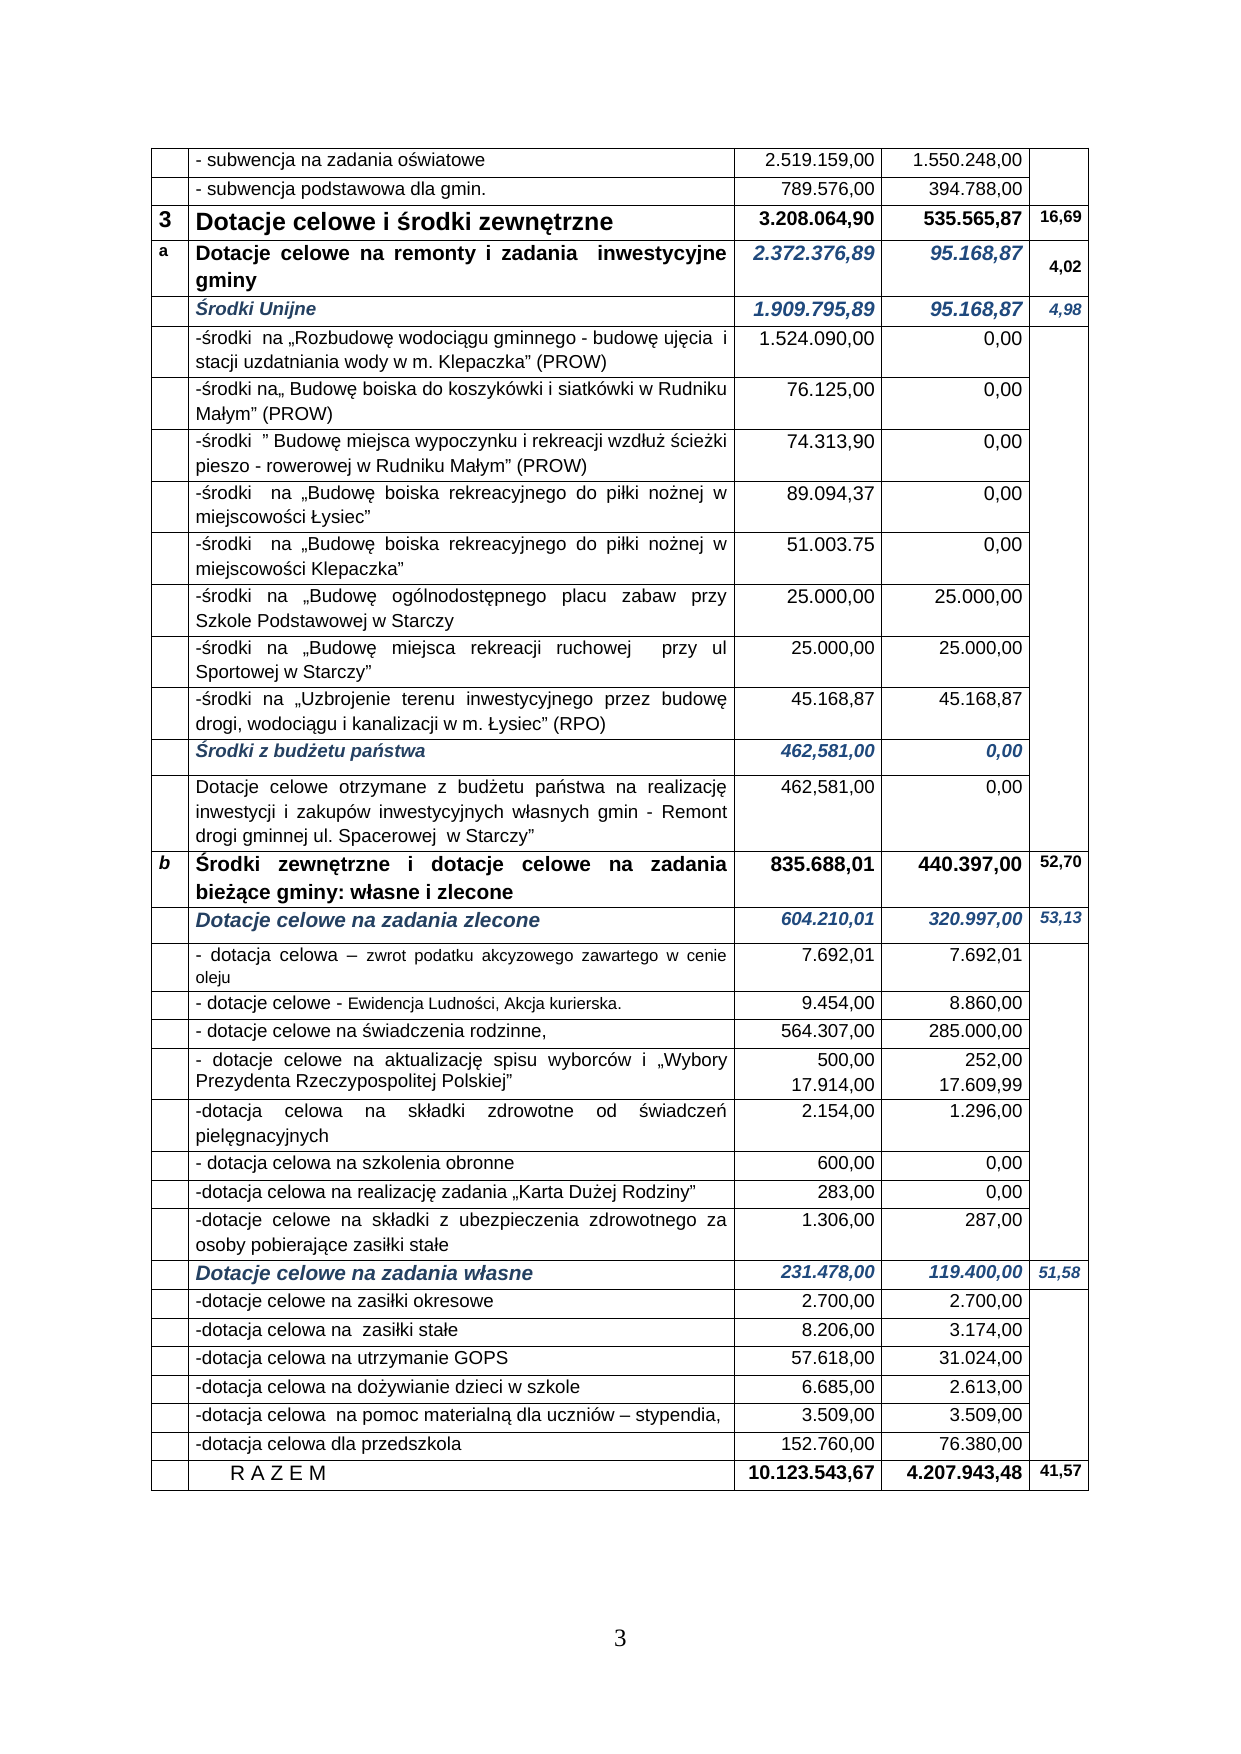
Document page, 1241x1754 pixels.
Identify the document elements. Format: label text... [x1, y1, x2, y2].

table_cell 600,00 [735, 1152, 881, 1179]
table_cell 394.788,00 [882, 178, 1029, 205]
table_cell [152, 637, 188, 687]
table_cell [152, 378, 188, 429]
table_cell 52,70 [1030, 852, 1088, 907]
table_cell Dotacje celowe na zadania zlecone [189, 908, 734, 943]
table_cell 95.168,87 [882, 297, 1029, 326]
table_cell -środki ” Budowę miejsca wypoczynku i rekreacji wzdłuż ścieżki pieszo - rowerowej w Rudniku Małym” (PROW) [189, 430, 734, 481]
table_cell 440.397,00 [882, 852, 1029, 907]
table_cell 1.909.795,89 [735, 297, 881, 326]
table_cell [152, 430, 188, 481]
table_cell -dotacja celowa na utrzymanie GOPS [189, 1347, 734, 1374]
table_cell 252,00 17.609,99 [882, 1049, 1029, 1099]
table_cell 74.313,90 [735, 430, 881, 481]
table_cell [152, 1181, 188, 1208]
table_cell [152, 585, 188, 636]
table_cell 8.860,00 [882, 992, 1029, 1019]
table_cell [152, 1290, 188, 1317]
table_cell [152, 944, 188, 991]
table_cell -dotacja celowa na zasiłki stałe [189, 1319, 734, 1346]
table_cell [1030, 1290, 1088, 1432]
table_cell 604.210,01 [735, 908, 881, 943]
table_cell 1.550.248,00 [882, 149, 1029, 177]
table_cell [152, 1209, 188, 1260]
table_cell 0,00 [882, 533, 1029, 584]
table_cell [152, 1020, 188, 1048]
table_cell 0,00 [882, 1152, 1029, 1179]
table_cell [152, 1049, 188, 1099]
table_cell 89.094,37 [735, 482, 881, 532]
table_cell -środki na „Rozbudowę wodociągu gminnego - budowę ujęcia i stacji uzdatniania wody w m. Klepaczka” (PROW) [189, 327, 734, 377]
table_cell 25.000,00 [882, 637, 1029, 687]
table_cell 6.685,00 [735, 1376, 881, 1403]
table_cell 0,00 [882, 430, 1029, 481]
table_cell -środki na „Budowę boiska rekreacyjnego do piłki nożnej w miejscowości Łysiec” [189, 482, 734, 532]
table_cell 789.576,00 [735, 178, 881, 205]
table_cell 320.997,00 [882, 908, 1029, 943]
table_cell 51,58 [1030, 1261, 1088, 1289]
table_cell a [152, 241, 188, 296]
table_cell 9.454,00 [735, 992, 881, 1019]
table_cell 2.519.159,00 [735, 149, 881, 177]
table_cell [152, 1261, 188, 1289]
table_cell 10.123.543,67 [735, 1461, 881, 1489]
table_cell -dotacja celowa na realizację zadania „Karta Dużej Rodziny” [189, 1181, 734, 1208]
table_cell [152, 327, 188, 377]
table_cell 287,00 [882, 1209, 1029, 1260]
table_cell 41,57 [1030, 1461, 1088, 1489]
table_cell R A Z E M [189, 1461, 734, 1489]
table_cell 3.208.064,90 [735, 206, 881, 239]
table_cell [152, 1152, 188, 1179]
table_cell [152, 1404, 188, 1432]
table_cell Środki z budżetu państwa [189, 740, 734, 775]
table_cell 152.760,00 [735, 1433, 881, 1460]
table_cell 3.509,00 [882, 1404, 1029, 1432]
table_cell 57.618,00 [735, 1347, 881, 1374]
table_cell - dotacja celowa na szkolenia obronne [189, 1152, 734, 1179]
table_cell 8.206,00 [735, 1319, 881, 1346]
table_cell [152, 776, 188, 851]
table_cell [1030, 327, 1088, 851]
table_cell 45.168,87 [735, 688, 881, 739]
table_cell - subwencja na zadania oświatowe [189, 149, 734, 177]
table_cell -dotacje celowe na zasiłki okresowe [189, 1290, 734, 1317]
table_cell [152, 297, 188, 326]
table_cell [152, 1100, 188, 1151]
table_cell 1.524.090,00 [735, 327, 881, 377]
table_cell 16,69 [1030, 206, 1088, 239]
table_cell 2.700,00 [735, 1290, 881, 1317]
table_cell 0,00 [882, 776, 1029, 851]
table_cell - dotacje celowe na aktualizację spisu wyborców i „Wybory Prezydenta Rzeczypospolitej Polskiej” [189, 1049, 734, 1099]
table_cell 0,00 [882, 327, 1029, 377]
table_cell 76.125,00 [735, 378, 881, 429]
table_cell 25.000,00 [882, 585, 1029, 636]
table_cell Środki zewnętrzne i dotacje celowe na zadania bieżące gminy: własne i zlecone [189, 852, 734, 907]
table_cell [152, 149, 188, 177]
table_cell 76.380,00 [882, 1433, 1029, 1460]
table_cell 564.307,00 [735, 1020, 881, 1048]
table_cell -dotacja celowa na składki zdrowotne od świadczeń pielęgnacyjnych [189, 1100, 734, 1151]
table_cell 51.003.75 [735, 533, 881, 584]
table_cell 1.296,00 [882, 1100, 1029, 1151]
table_cell [152, 533, 188, 584]
table_cell [152, 482, 188, 532]
table_cell Dotacje celowe otrzymane z budżetu państwa na realizację inwestycji i zakupów inwestycyjnych własnych gmin - Remont drogi gminnej ul. Spacerowej w Starczy” [189, 776, 734, 851]
table_cell -dotacja celowa dla przedszkola [189, 1433, 734, 1460]
table_cell -środki na„ Budowę boiska do koszykówki i siatkówki w Rudniku Małym” (PROW) [189, 378, 734, 429]
table_cell 3.509,00 [735, 1404, 881, 1432]
table_cell [1030, 944, 1088, 1260]
table_cell 4,02 [1030, 241, 1088, 296]
table_cell 25.000,00 [735, 585, 881, 636]
table_cell [152, 740, 188, 775]
table_cell 0,00 [882, 740, 1029, 775]
table_cell 7.692,01 [735, 944, 881, 991]
table_cell [152, 1376, 188, 1403]
table_cell [152, 992, 188, 1019]
table_cell -środki na „Budowę boiska rekreacyjnego do piłki nożnej w miejscowości Klepaczka” [189, 533, 734, 584]
table_cell 283,00 [735, 1181, 881, 1208]
table_cell Dotacje celowe na remonty i zadania inwestycyjne gminy [189, 241, 734, 296]
table_cell 0,00 [882, 378, 1029, 429]
table_cell 3.174,00 [882, 1319, 1029, 1346]
table_cell 2.154,00 [735, 1100, 881, 1151]
table_cell 2.372.376,89 [735, 241, 881, 296]
table_cell [152, 688, 188, 739]
table_cell 119.400,00 [882, 1261, 1029, 1289]
table_cell 231.478,00 [735, 1261, 881, 1289]
table_cell Dotacje celowe na zadania własne [189, 1261, 734, 1289]
table_cell 835.688,01 [735, 852, 881, 907]
table_cell [152, 1319, 188, 1346]
table_cell 31.024,00 [882, 1347, 1029, 1374]
table_cell 53,13 [1030, 908, 1088, 943]
table_cell 462,581,00 [735, 776, 881, 851]
table_cell -dotacje celowe na składki z ubezpieczenia zdrowotnego za osoby pobierające zasiłki stałe [189, 1209, 734, 1260]
table_cell b [152, 852, 188, 907]
table_cell 535.565,87 [882, 206, 1029, 239]
table_cell - dotacje celowe na świadczenia rodzinne, [189, 1020, 734, 1048]
table_cell [152, 1433, 188, 1460]
table_cell [152, 908, 188, 943]
table_cell 95.168,87 [882, 241, 1029, 296]
table_cell 462,581,00 [735, 740, 881, 775]
table_cell 0,00 [882, 1181, 1029, 1208]
table_cell -dotacja celowa na pomoc materialną dla uczniów – stypendia, [189, 1404, 734, 1432]
table_cell 25.000,00 [735, 637, 881, 687]
table_cell -środki na „Uzbrojenie terenu inwestycyjnego przez budowę drogi, wodociągu i kanalizacji w m. Łysiec” (RPO) [189, 688, 734, 739]
table_cell 4,98 [1030, 297, 1088, 326]
table_cell 2.613,00 [882, 1376, 1029, 1403]
table_cell [152, 1461, 188, 1489]
table_cell 45.168,87 [882, 688, 1029, 739]
table_cell 500,00 17.914,00 [735, 1049, 881, 1099]
table_cell 4.207.943,48 [882, 1461, 1029, 1489]
table_cell [152, 178, 188, 205]
table_cell -środki na „Budowę ogólnodostępnego placu zabaw przy Szkole Podstawowej w Starczy [189, 585, 734, 636]
table_cell 285.000,00 [882, 1020, 1029, 1048]
table_cell - dotacje celowe - Ewidencja Ludności, Akcja kurierska. [189, 992, 734, 1019]
table_cell - subwencja podstawowa dla gmin. [189, 178, 734, 205]
table_cell 0,00 [882, 482, 1029, 532]
table_cell [152, 1347, 188, 1374]
table_cell Dotacje celowe i środki zewnętrzne [189, 206, 734, 239]
table_cell 1.306,00 [735, 1209, 881, 1260]
table_cell 7.692,01 [882, 944, 1029, 991]
table_cell -środki na „Budowę miejsca rekreacji ruchowej przy ul Sportowej w Starczy” [189, 637, 734, 687]
table_cell -dotacja celowa na dożywianie dzieci w szkole [189, 1376, 734, 1403]
table_cell [1030, 1432, 1088, 1460]
table_cell - dotacja celowa – zwrot podatku akcyzowego zawartego w cenie oleju [189, 944, 734, 991]
table_cell Środki Unijne [189, 297, 734, 326]
table_cell 3 [152, 206, 188, 239]
table_cell 2.700,00 [882, 1290, 1029, 1317]
table_cell [1030, 149, 1088, 205]
